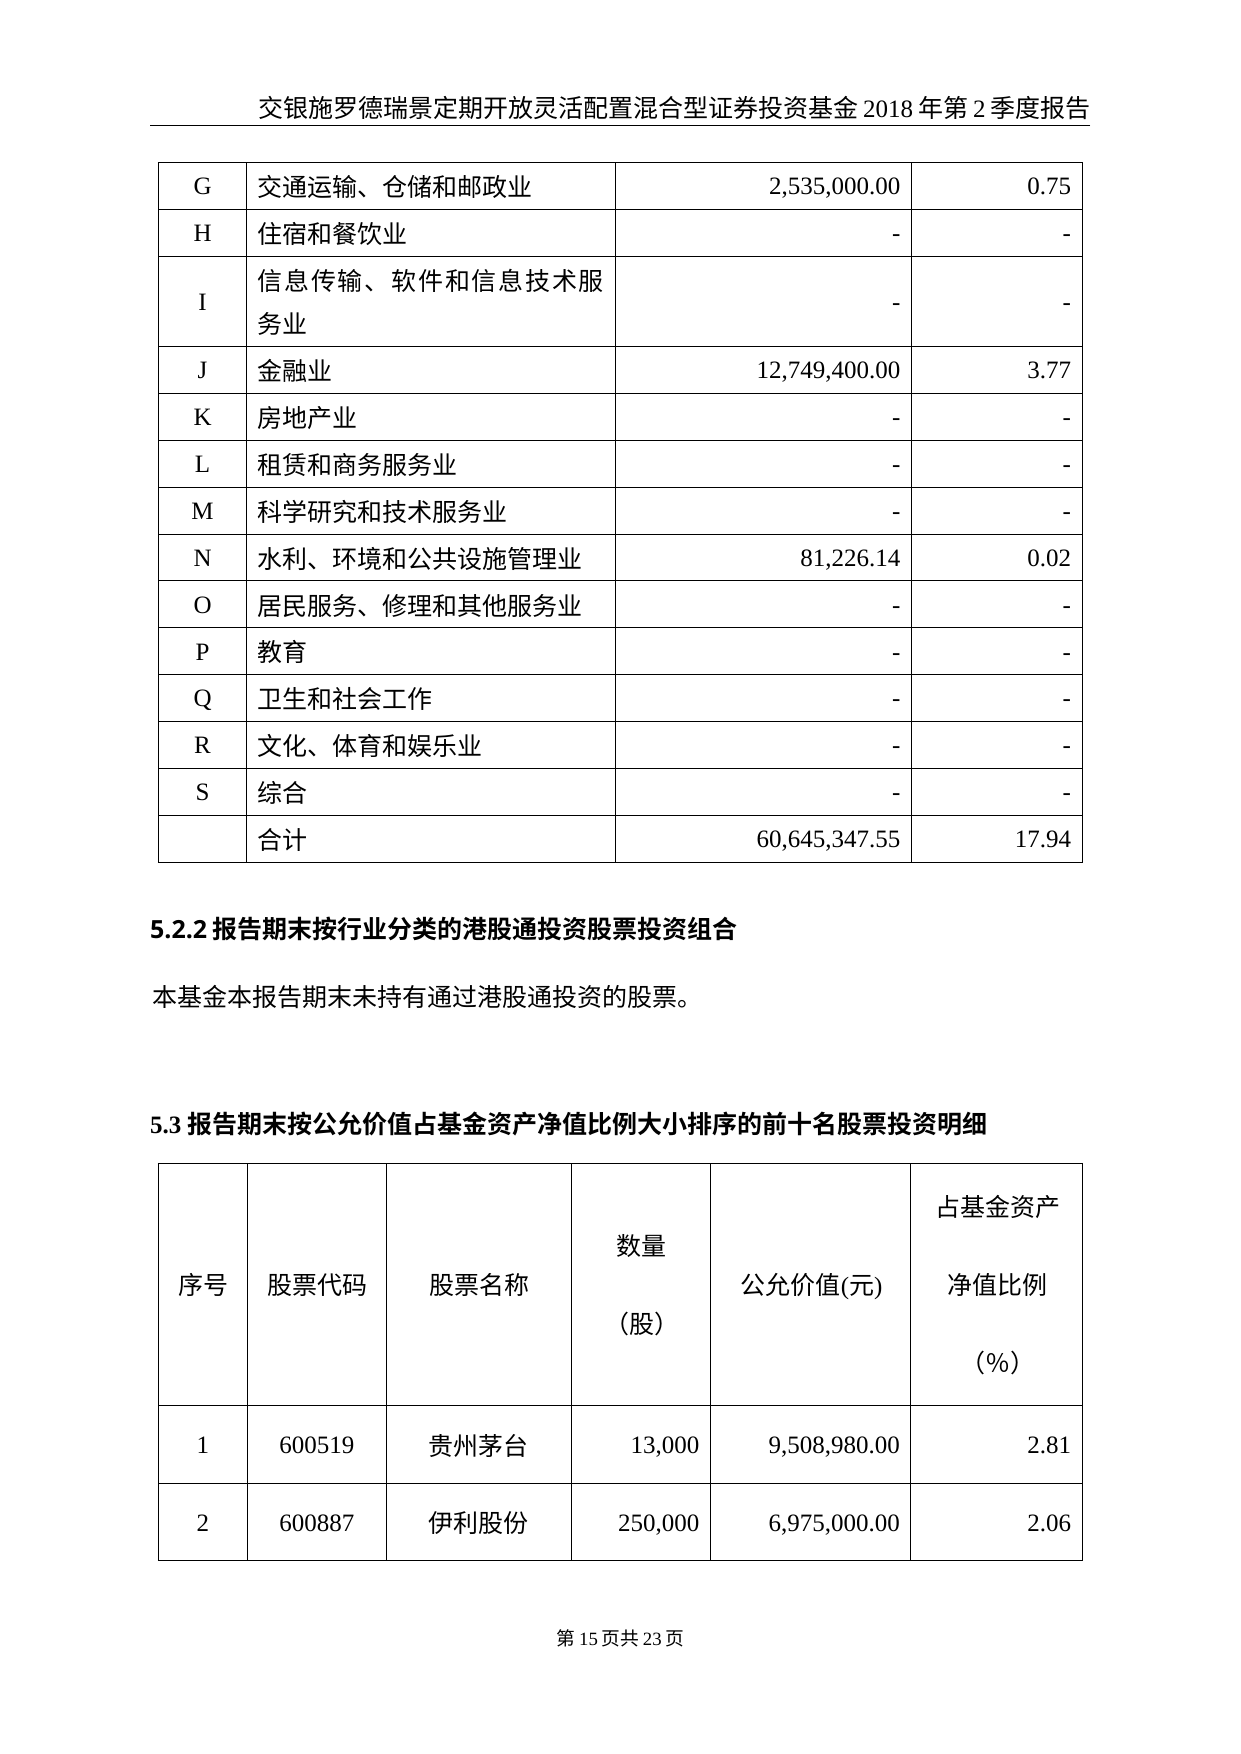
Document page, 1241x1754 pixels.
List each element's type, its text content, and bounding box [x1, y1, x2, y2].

table_cell - [616, 441, 911, 487]
table_header 股票名称 [387, 1164, 571, 1404]
table_cell L [159, 441, 246, 487]
table_cell 合计 [247, 816, 615, 862]
table_cell - [616, 675, 911, 721]
table_header 序号 [159, 1164, 247, 1404]
table_cell P [159, 628, 246, 674]
table_cell - [616, 210, 911, 256]
table_cell O [159, 581, 246, 627]
table_cell 金融业 [247, 347, 615, 393]
table_cell 伊利股份 [387, 1484, 571, 1560]
table_cell 600887 [248, 1484, 386, 1560]
table_cell H [159, 210, 246, 256]
table_cell 水利、环境和公共设施管理业 [247, 535, 615, 580]
table_cell - [616, 394, 911, 440]
table_cell 文化、体育和娱乐业 [247, 722, 615, 768]
table_cell K [159, 394, 246, 440]
table_cell J [159, 347, 246, 393]
table_cell - [616, 581, 911, 627]
table_cell [159, 816, 246, 862]
table_header 数量（股） [572, 1164, 710, 1404]
table_cell 科学研究和技术服务业 [247, 488, 615, 533]
table_cell - [912, 441, 1082, 487]
table_cell G [159, 163, 246, 209]
table_cell 3.77 [912, 347, 1082, 393]
table_cell I [159, 257, 246, 346]
table_cell 教育 [247, 628, 615, 674]
table_cell - [912, 210, 1082, 256]
table_cell 17.94 [912, 816, 1082, 862]
table_cell - [912, 394, 1082, 440]
table_cell 60,645,347.55 [616, 816, 911, 862]
table_cell 居民服务、修理和其他服务业 [247, 581, 615, 627]
table_cell 13,000 [572, 1406, 710, 1482]
table_cell - [912, 488, 1082, 533]
table_cell M [159, 488, 246, 533]
table_cell - [616, 769, 911, 815]
table_cell - [616, 628, 911, 674]
table_cell - [616, 257, 911, 346]
text 5.2.2报告期末按行业分类的港股通投资股票投资组合 [150, 895, 1090, 960]
table_cell 2,535,000.00 [616, 163, 911, 209]
table_cell N [159, 535, 246, 580]
table_cell 6,975,000.00 [711, 1484, 910, 1560]
table_cell R [159, 722, 246, 768]
table_cell - [912, 628, 1082, 674]
table_cell - [912, 257, 1082, 346]
table_cell 信息传输、软件和信息技术服务业 [247, 257, 615, 346]
table_cell 9,508,980.00 [711, 1406, 910, 1482]
table_cell 2.81 [911, 1406, 1082, 1482]
table_cell - [912, 722, 1082, 768]
table_cell 12,749,400.00 [616, 347, 911, 393]
table_cell 2 [159, 1484, 247, 1560]
table_header 占基金资产净值比例（％） [911, 1164, 1082, 1404]
table_cell 贵州茅台 [387, 1406, 571, 1482]
text 5.3 报告期末按公允价值占基金资产净值比例大小排序的前十名股票投资明细 [150, 1091, 1090, 1156]
table_cell 住宿和餐饮业 [247, 210, 615, 256]
table_cell 交通运输、仓储和邮政业 [247, 163, 615, 209]
table_cell - [912, 769, 1082, 815]
table_cell 0.75 [912, 163, 1082, 209]
table_cell 0.02 [912, 535, 1082, 580]
table_cell 卫生和社会工作 [247, 675, 615, 721]
table_cell 2.06 [911, 1484, 1082, 1560]
text 本基金本报告期末未持有通过港股通投资的股票。 [152, 963, 1090, 1028]
table_cell S [159, 769, 246, 815]
table_cell 250,000 [572, 1484, 710, 1560]
table_cell - [616, 488, 911, 533]
table_cell 600519 [248, 1406, 386, 1482]
table_cell 租赁和商务服务业 [247, 441, 615, 487]
table_cell Q [159, 675, 246, 721]
table_header 公允价值(元) [711, 1164, 910, 1404]
table_cell - [912, 581, 1082, 627]
table_header 股票代码 [248, 1164, 386, 1404]
table_cell 81,226.14 [616, 535, 911, 580]
table_cell 综合 [247, 769, 615, 815]
table_cell - [912, 675, 1082, 721]
table_cell - [616, 722, 911, 768]
table_cell 房地产业 [247, 394, 615, 440]
table_cell 1 [159, 1406, 247, 1482]
